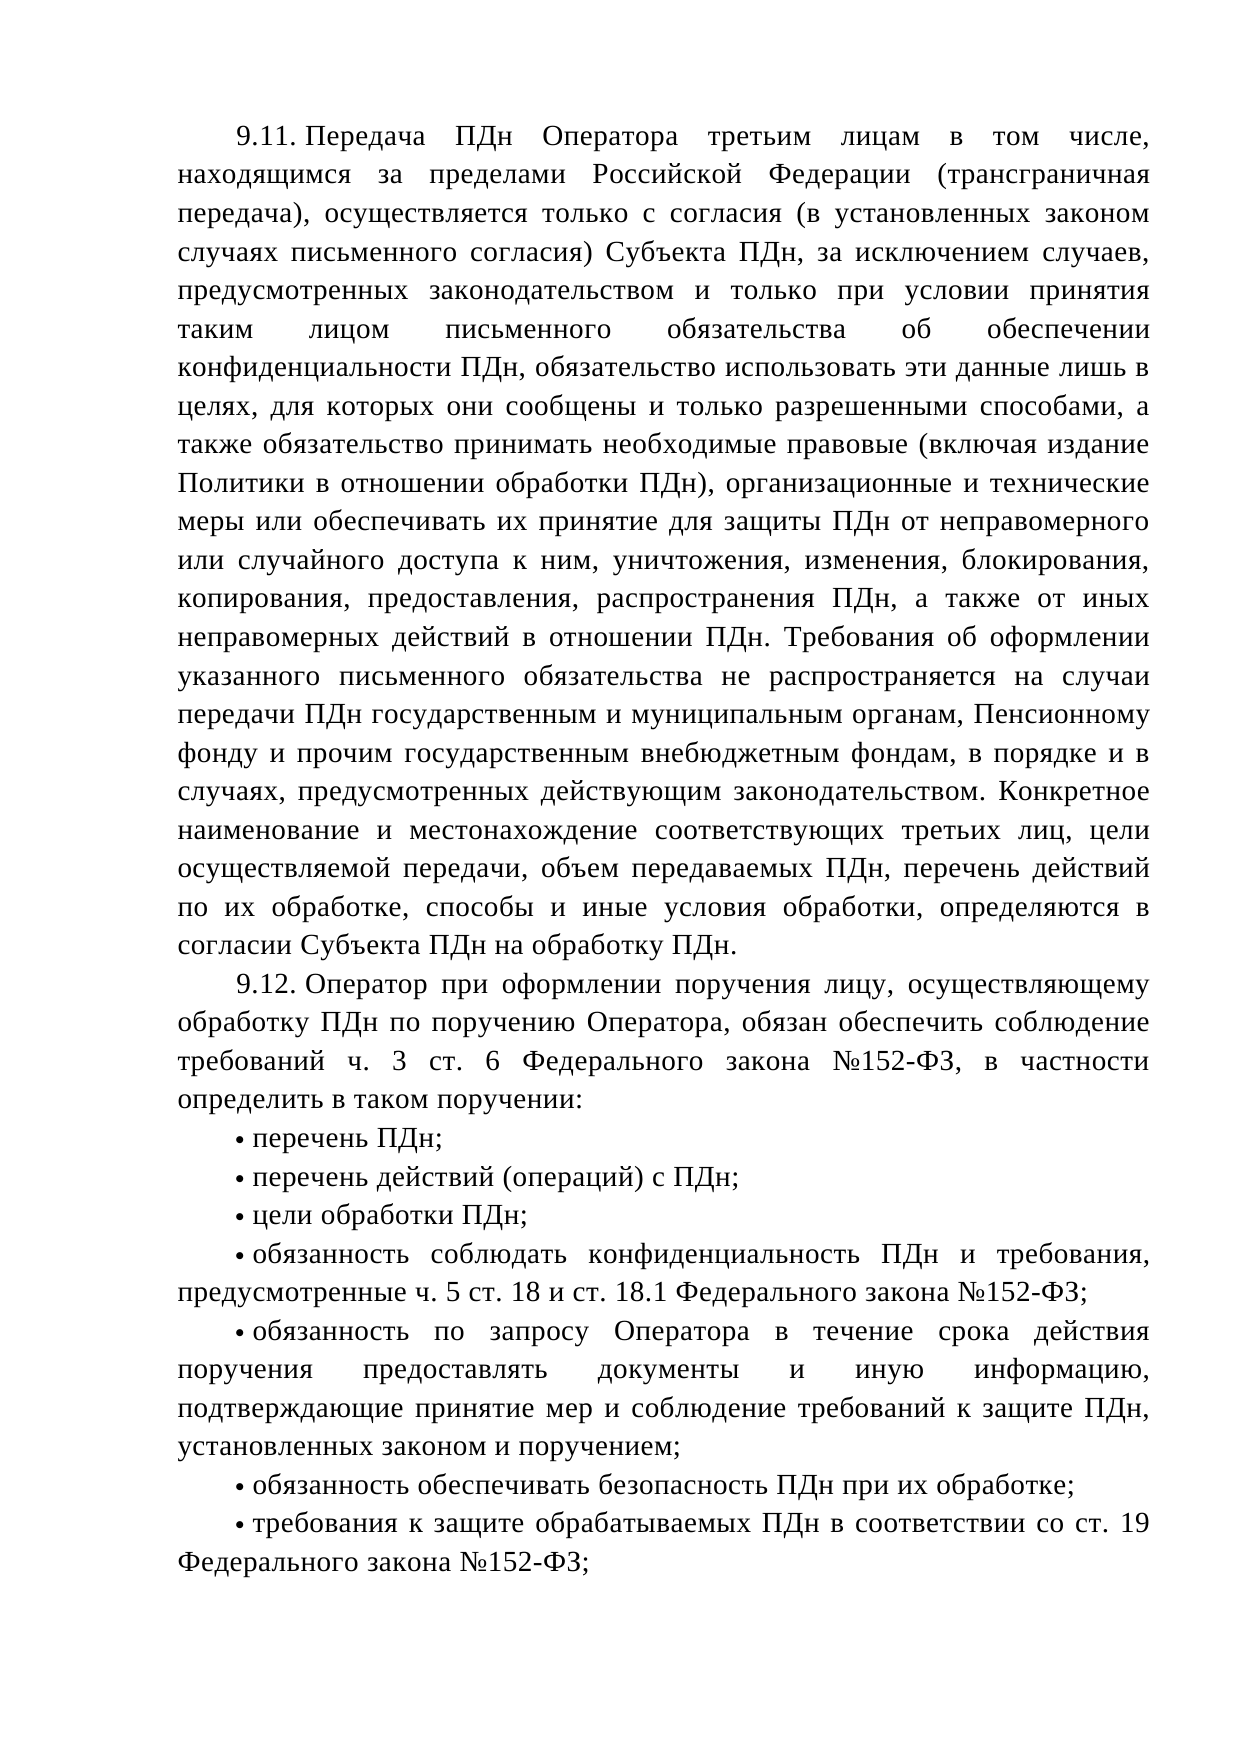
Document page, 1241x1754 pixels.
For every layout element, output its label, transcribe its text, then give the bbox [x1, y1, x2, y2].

text 9.11. Передача ПДн Оператора третьим лицам в том числе, находящимся за пределами Российской Федерации (трансграничная передача), осуществляется только с согласия (в установленных законом случаях письменного согласия) Субъекта ПДн, за исключением случаев, предусмотренных законодательством и только при условии принятия таким лицом письменного обязательства об обеспечении конфиденциальности ПДн, обязательство использовать эти данные лишь в целях, для которых они сообщены и только разрешенными способами, а также обязательство принимать необходимые правовые (включая издание Политики в отношении обработки ПДн), организационные и технические меры или обеспечивать их принятие для защиты ПДн от неправомерного или случайного доступа к ним, уничтожения, изменения, блокирования, копирования, предоставления, распространения ПДн, а также от иных неправомерных действий в отношении ПДн. Требования об оформлении указанного письменного обязательства не распространяется на случаи передачи ПДн государственным и муниципальным органам, Пенсионному фонду и прочим государственным внебюджетным фондам, в порядке и в случаях, предусмотренных действующим законодательством. Конкретное наименование и местонахождение соответствующих третьих лиц, цели осуществляемой передачи, объем передаваемых ПДн, перечень действий по их обработке, способы и иные условия обработки, определяются в согласии Субъекта ПДн на обработку ПДн. [177, 118, 1152, 961]
list требования к защите обрабатываемых ПДн в соответствии со ст. 19 Федерального закона №152-ФЗ; [177, 1506, 1152, 1578]
list обязанность обеспечивать безопасность ПДн при их обработке; [177, 1467, 1152, 1501]
list обязанность по запросу Оператора в течение срока действия поручения предоставлять документы и иную информацию, подтверждающие принятие мер и соблюдение требований к защите ПДн, установленных законом и поручением; [177, 1313, 1152, 1462]
list перечень ПДн; [177, 1120, 1152, 1154]
text 9.12. Оператор при оформлении поручения лицу, осуществляющему обработку ПДн по поручению Оператора, обязан обеспечить соблюдение требований ч. 3 ст. 6 Федерального закона №152-ФЗ, в частности определить в таком поручении: [177, 966, 1152, 1115]
list обязанность соблюдать конфиденциальность ПДн и требования, предусмотренные ч. 5 ст. 18 и ст. 18.1 Федерального закона №152-ФЗ; [177, 1236, 1152, 1308]
list перечень действий (операций) с ПДн; [177, 1159, 1152, 1192]
list цели обработки ПДн; [177, 1197, 1152, 1231]
